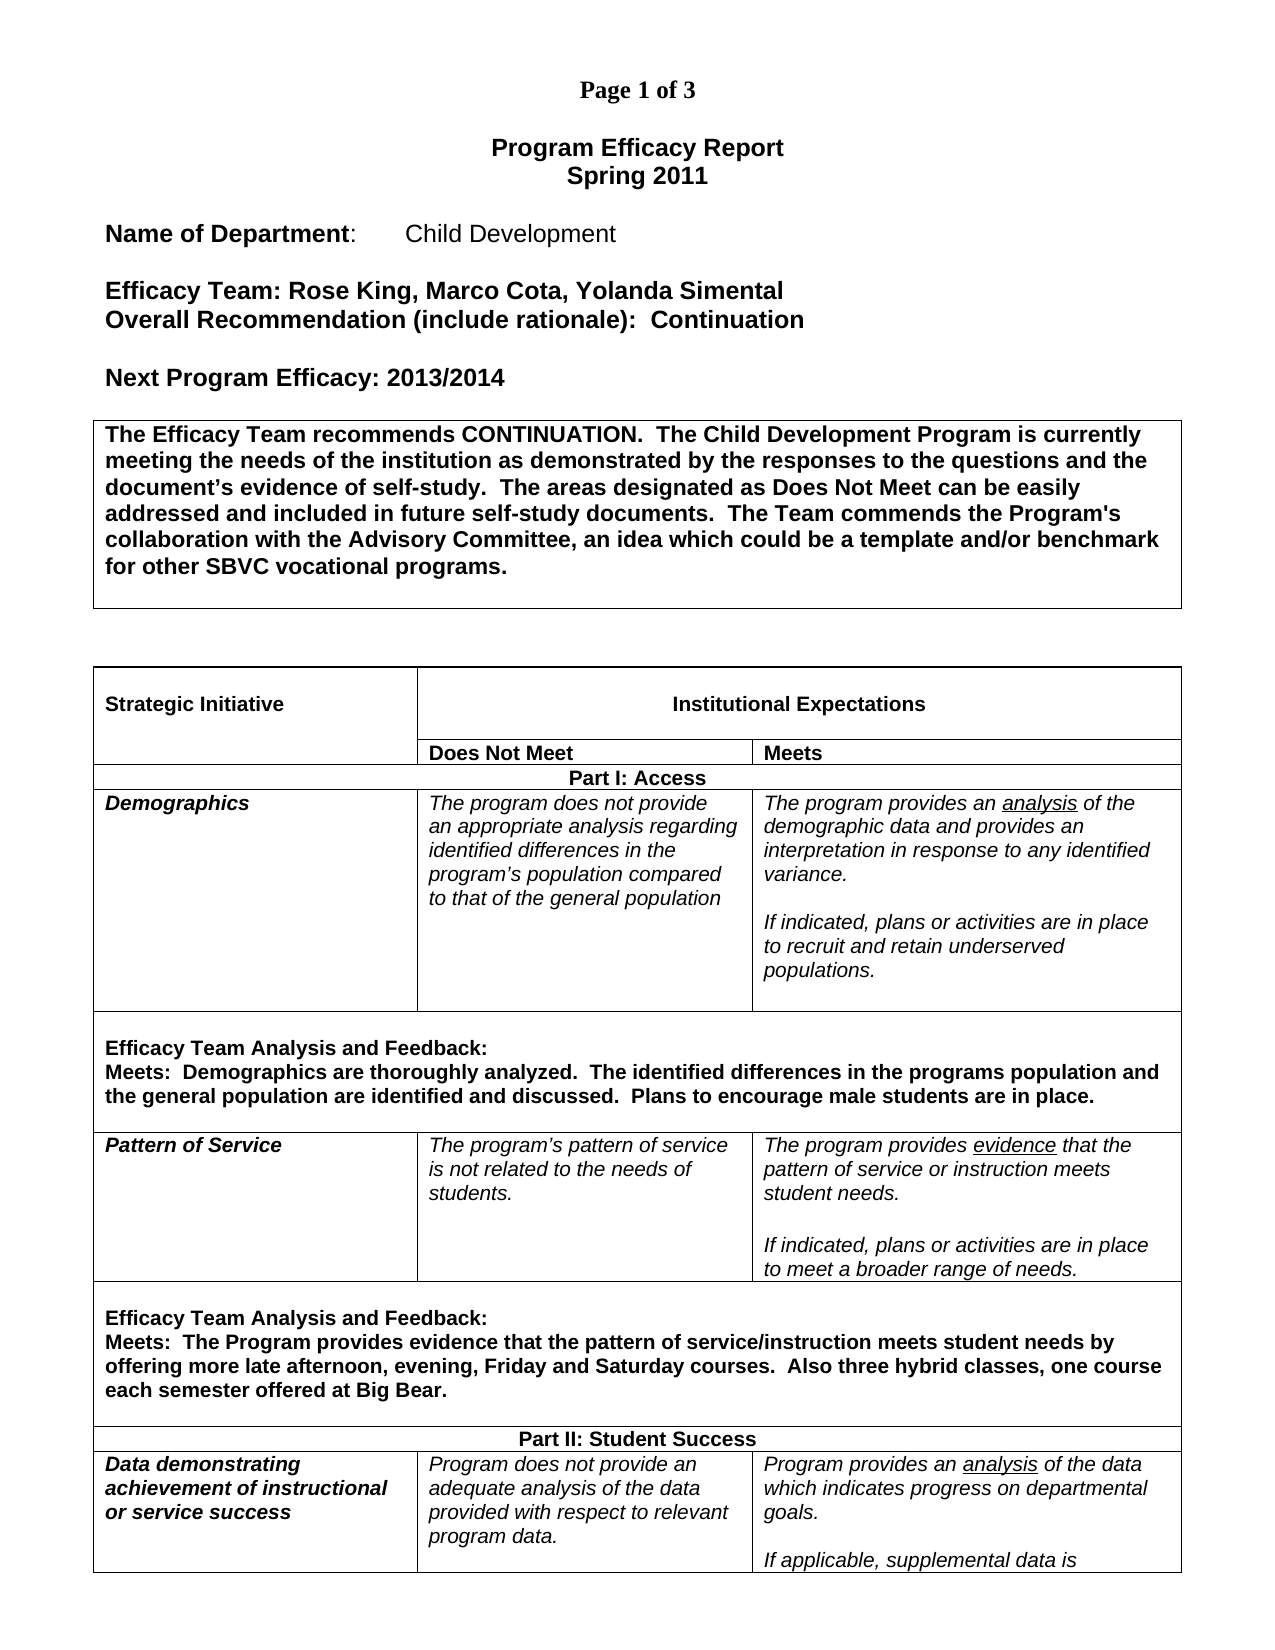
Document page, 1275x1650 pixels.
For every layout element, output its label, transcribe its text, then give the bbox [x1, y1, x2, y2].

table_cell Does Not Meet [418, 740, 752, 764]
table_header Institutional Expectations [418, 668, 1181, 739]
table_cell Demographics [94, 790, 417, 1011]
table_cell The program does not provide an appropriate analysis regarding identified differences in the program’s population compared to that of the general population [418, 790, 752, 1011]
table_cell Pattern of Service [94, 1133, 417, 1281]
table_header Strategic Initiative [94, 668, 417, 764]
table_cell Meets [753, 740, 1181, 764]
table_cell Part I: Access [94, 765, 1181, 789]
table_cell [418, 1452, 752, 1572]
table_cell Part II: Student Success [94, 1427, 1181, 1451]
table_cell Efficacy Team Analysis and Feedback: Meets: Demographics are thoroughly analyzed. The identified differences in the programs population and the general population are identified and discussed. Plans to encourage male students are in place. [94, 1012, 1181, 1132]
text Name of Department: Child Development [105, 219, 1170, 247]
text Efficacy Team: Rose King, Marco Cota, Yolanda Simental [105, 276, 1170, 305]
table_header The Efficacy Team recommends CONTINUATION. The Child Development Program is currently meeting the needs of the institution as demonstrated by the responses to the questions and the document’s evidence of self-study. The areas designated as Does Not Meet can be easily addressed and included in future self-study documents. The Team commends the Program's collaboration with the Advisory Committee, an idea which could be a template and/or benchmark for other SBVC vocational programs. [94, 421, 1181, 608]
table_cell The program’s pattern of service is not related to the needs of students. [418, 1133, 752, 1281]
table_cell Efficacy Team Analysis and Feedback: Meets: The Program provides evidence that the pattern of service/instruction meets student needs by offering more late afternoon, evening, Friday and Saturday courses. Also three hybrid classes, one course each semester offered at Big Bear. [94, 1282, 1181, 1426]
table_cell The program provides an analysis of the demographic data and provides an interpretation in response to any identified variance. If indicated, plans or activities are in place to recruit and retain underserved populations. [753, 790, 1181, 1011]
text Overall Recommendation (include rationale): Continuation [105, 305, 1170, 334]
text Program Efficacy Report Spring 2011 [105, 132, 1170, 190]
text Next Program Efficacy: 2013/2014 [105, 362, 1170, 391]
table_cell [94, 1452, 417, 1572]
table_cell The program provides evidence that the pattern of service or instruction meets student needs. If indicated, plans or activities are in place to meet a broader range of needs. [753, 1133, 1181, 1281]
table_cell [753, 1452, 1181, 1572]
